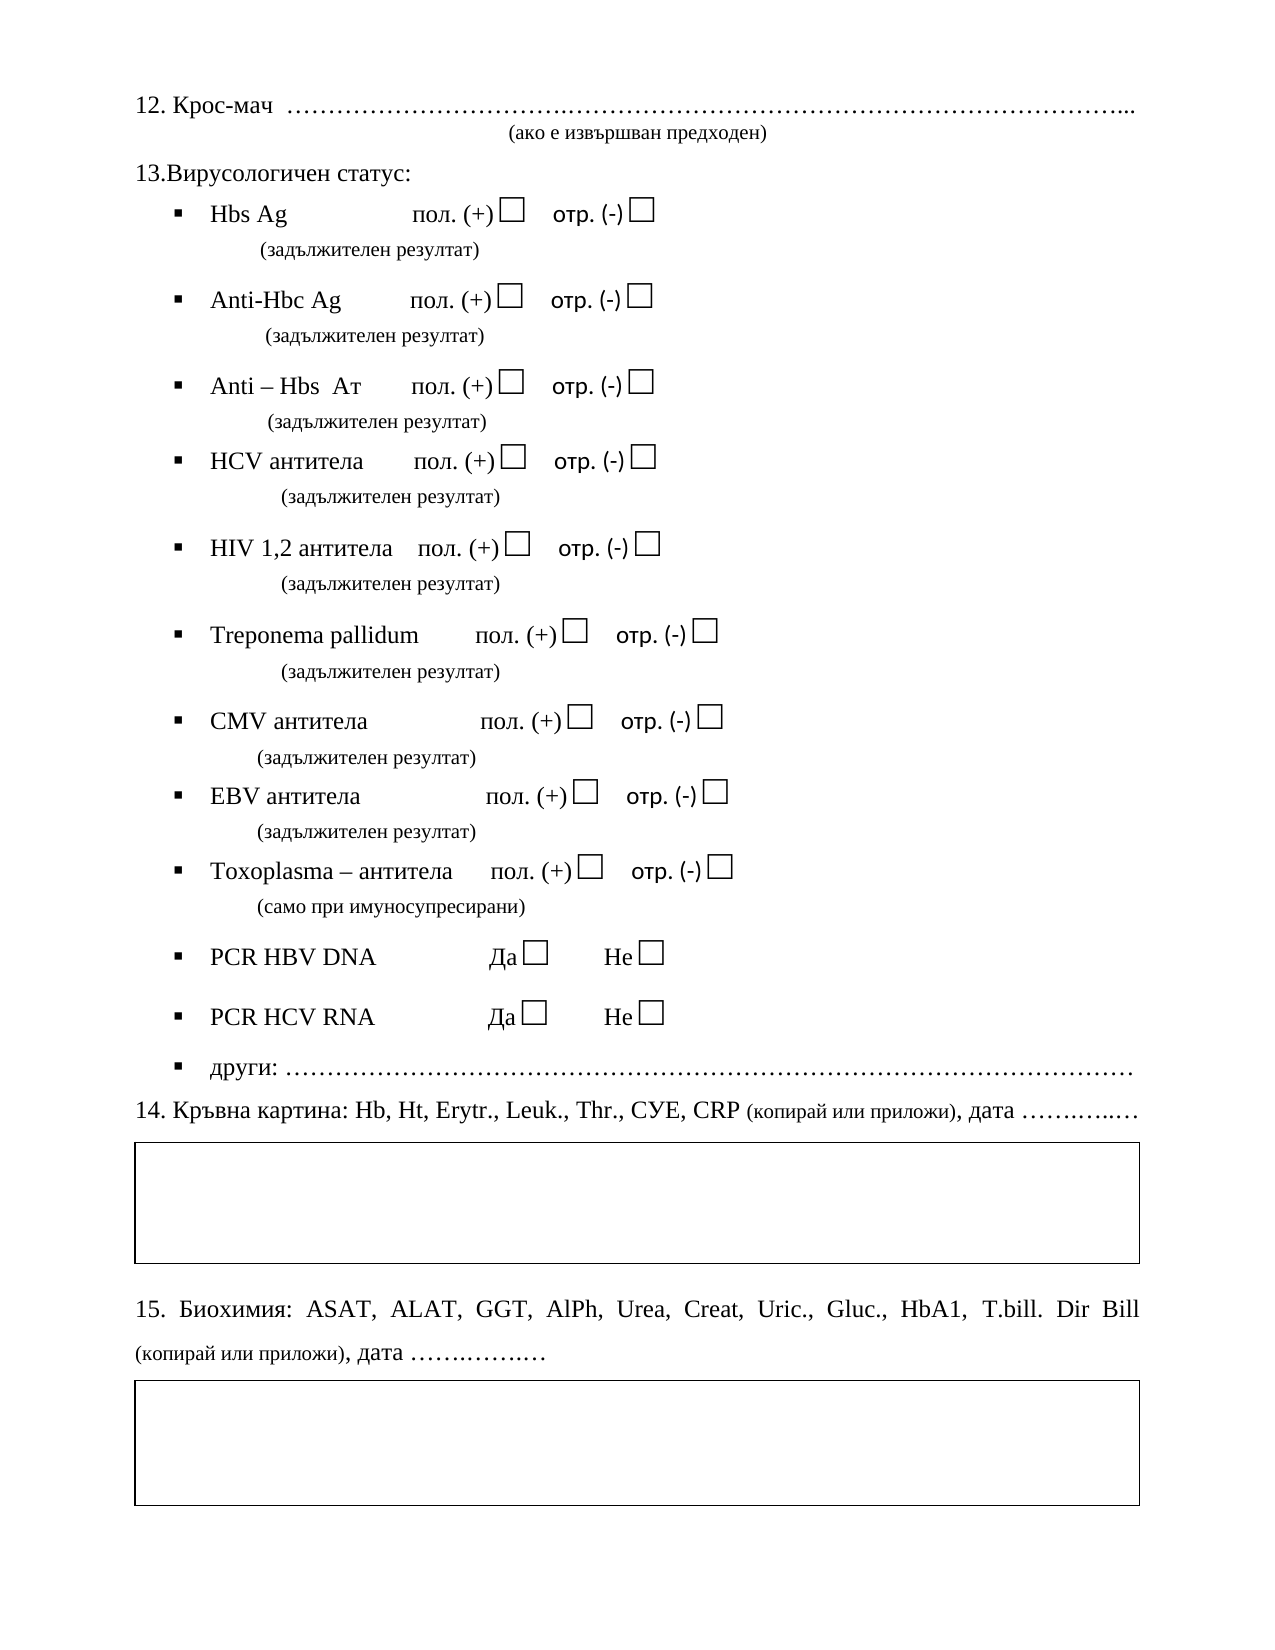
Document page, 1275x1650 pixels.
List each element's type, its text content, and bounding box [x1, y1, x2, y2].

text (само при имуносупресирани) [210, 894, 1140, 918]
list Treponema pallidum пол. (+) □ отр. (-) □ [172, 609, 1140, 656]
list Anti-Hbc Ag пол. (+) □ отр. (-) □ [172, 274, 1140, 321]
list CMV антитела пол. (+) □ отр. (-) □ [172, 695, 1140, 742]
list HIV 1,2 антитела пол. (+) □ отр. (-) □ [172, 522, 1140, 569]
list 12. Крос-мач …………………………….…………………………………………………………... [135, 90, 1140, 119]
text (задължителен резултат) [135, 484, 1140, 508]
list ЕBV антитела пол. (+) □ отр. (-) □ [172, 770, 1140, 817]
list PCR HBV DNA Да □ Не □ [172, 931, 1140, 978]
list 15. Биохимия: ASAT, ALAT, GGT, AlPh, Urea, Creat, Uric., Gluc., HbA1, T.bill. Dir Bill (копирай или приложи), дата …….…….… [135, 1294, 1140, 1366]
text (задължителен резултат) [210, 409, 1140, 433]
list HCV антитела пол. (+) □ отр. (-) □ [172, 435, 1140, 482]
text (задължителен резултат) [135, 323, 1140, 347]
list PCR HCV RNA Да □ Не □ [172, 990, 1140, 1037]
text (задължителен резултат) [135, 237, 1140, 261]
table_header [136, 1381, 1139, 1505]
list (ако е извършван предходен) [135, 120, 1140, 144]
list 14. Кръвна картина: Hb, Ht, Erytr., Leuk., Thr., СУЕ, CRP (копирай или приложи), дата …….…..… [135, 1095, 1140, 1123]
text (задължителен резултат) [210, 819, 1140, 843]
text (задължителен резултат) [210, 744, 1140, 769]
table_header [136, 1143, 1139, 1263]
text (задължителен резултат) [135, 571, 1140, 595]
list Hbs Ag пол. (+) □ отр. (-) □ [172, 188, 1140, 235]
list Anti – Hbs Aт пол. (+) □ отр. (-) □ [172, 360, 1140, 407]
text (задължителен резултат) [135, 658, 1140, 683]
list 13.Вирусологичен статус: [135, 158, 1140, 187]
list други: ………………………………………………………………………………………… [172, 1052, 1140, 1081]
list Toxoplasma – антитела пол. (+) □ отр. (-) □ [172, 844, 1140, 892]
